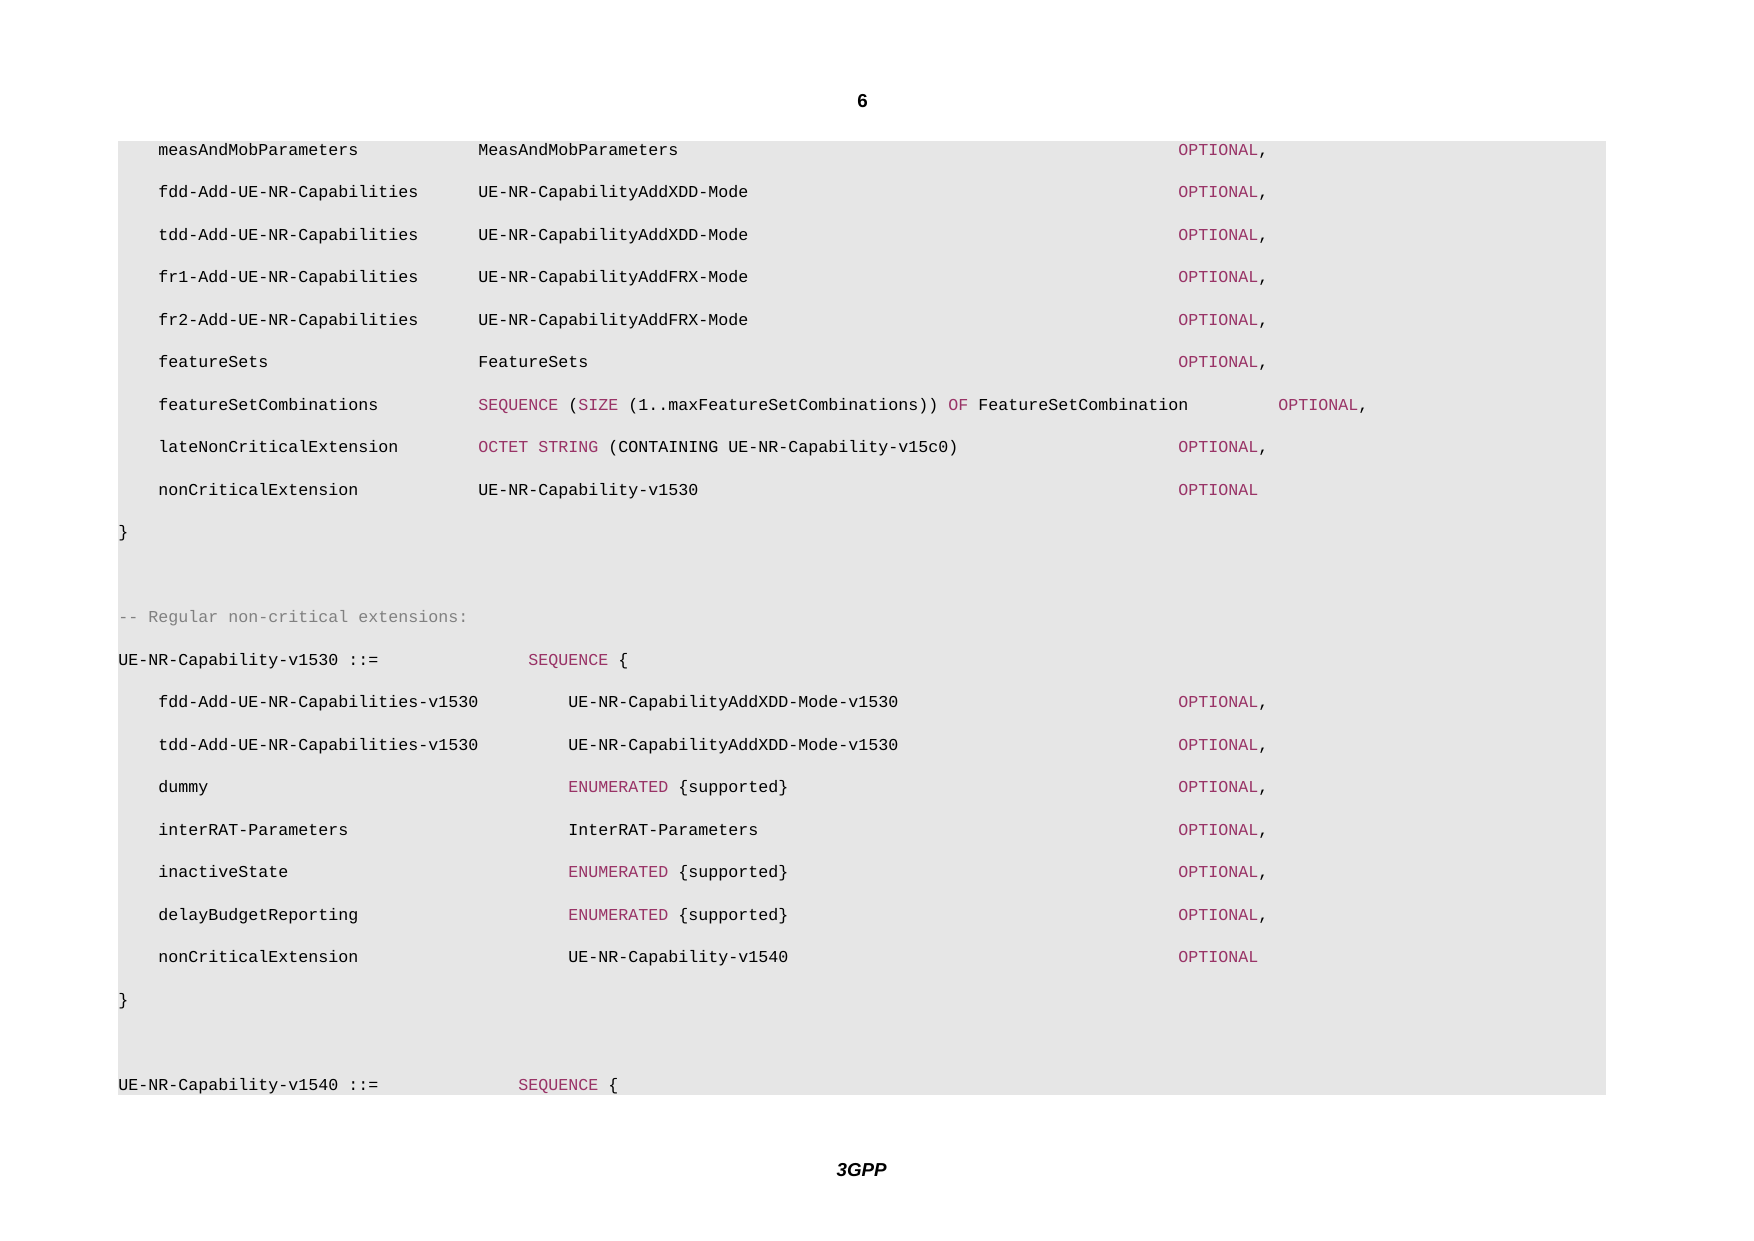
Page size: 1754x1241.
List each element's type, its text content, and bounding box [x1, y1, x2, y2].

text } [118, 991, 1606, 1010]
text tdd-Add-UE-NR-Capabilities-v1530 UE-NR-CapabilityAddXDD-Mode-v1530 OPTIONAL, [118, 736, 1606, 755]
text lateNonCriticalExtension OCTET STRING (CONTAINING UE-NR-Capability-v15c0) OPTIONAL, [118, 439, 1606, 458]
text interRAT-Parameters InterRAT-Parameters OPTIONAL, [118, 821, 1606, 840]
text -- Regular non-critical extensions: [118, 609, 1606, 628]
text nonCriticalExtension UE-NR-Capability-v1530 OPTIONAL [118, 481, 1606, 500]
text measAndMobParameters MeasAndMobParameters OPTIONAL, [118, 141, 1606, 160]
text fr2-Add-UE-NR-Capabilities UE-NR-CapabilityAddFRX-Mode OPTIONAL, [118, 311, 1606, 330]
text tdd-Add-UE-NR-Capabilities UE-NR-CapabilityAddXDD-Mode OPTIONAL, [118, 226, 1606, 245]
text fr1-Add-UE-NR-Capabilities UE-NR-CapabilityAddFRX-Mode OPTIONAL, [118, 269, 1606, 288]
text featureSetCombinations SEQUENCE (SIZE (1..maxFeatureSetCombinations)) OF FeatureSetCombination OPTIONAL, [118, 396, 1606, 415]
text fdd-Add-UE-NR-Capabilities UE-NR-CapabilityAddXDD-Mode OPTIONAL, [118, 184, 1606, 203]
text fdd-Add-UE-NR-Capabilities-v1530 UE-NR-CapabilityAddXDD-Mode-v1530 OPTIONAL, [118, 694, 1606, 713]
text delayBudgetReporting ENUMERATED {supported} OPTIONAL, [118, 906, 1606, 925]
text nonCriticalExtension UE-NR-Capability-v1540 OPTIONAL [118, 949, 1606, 968]
text dummy ENUMERATED {supported} OPTIONAL, [118, 779, 1606, 798]
text UE-NR-Capability-v1540 ::= SEQUENCE { [118, 1076, 1606, 1095]
text } [118, 524, 1606, 543]
text featureSets FeatureSets OPTIONAL, [118, 354, 1606, 373]
text UE-NR-Capability-v1530 ::= SEQUENCE { [118, 651, 1606, 670]
text inactiveState ENUMERATED {supported} OPTIONAL, [118, 864, 1606, 883]
